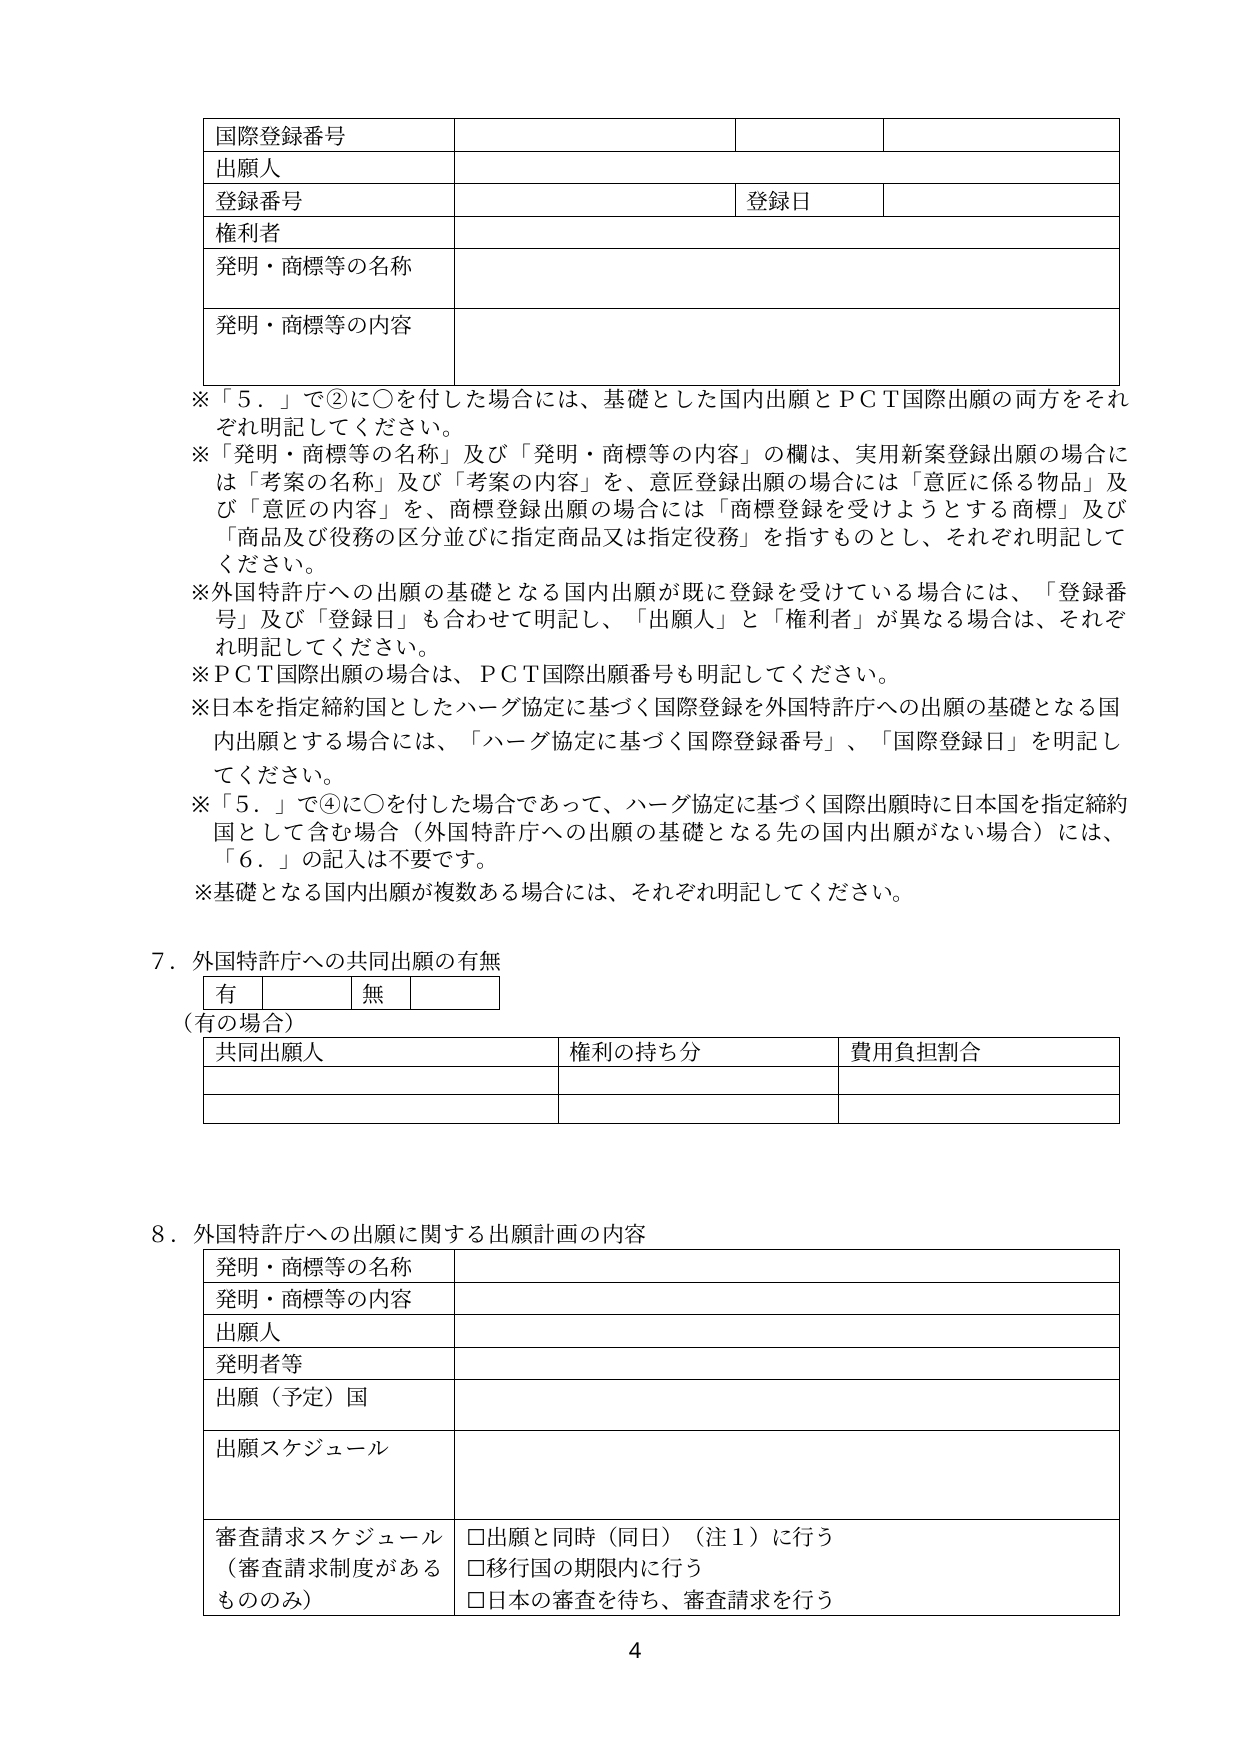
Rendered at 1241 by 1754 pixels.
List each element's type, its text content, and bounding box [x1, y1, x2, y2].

table_cell [204, 1095, 558, 1123]
table_cell [884, 184, 1119, 216]
table_cell 出願スケジュール [204, 1431, 454, 1519]
table_cell 登録日 [736, 184, 883, 216]
table_cell 発明者等 [204, 1348, 454, 1379]
table_cell [455, 309, 1119, 384]
table_cell 権利者 [204, 217, 454, 248]
table_cell 出願（予定）国 [204, 1380, 454, 1430]
table_cell 出願人 [204, 152, 454, 183]
table_header 共同出願人 [204, 1038, 558, 1066]
table_cell 発明・商標等の内容 [204, 1283, 454, 1314]
table_cell [559, 1095, 838, 1123]
table_cell [455, 1315, 1119, 1347]
table_cell [455, 152, 1119, 183]
table_header 発明・商標等の名称 [204, 1250, 454, 1282]
table_cell [884, 119, 1119, 151]
table_cell 登録番号 [204, 184, 454, 216]
table_cell 出願人 [204, 1315, 454, 1347]
table_cell 国際登録日 [736, 119, 883, 151]
table_cell [559, 1067, 838, 1094]
text ※基礎となる国内出願が複数ある場合には、それぞれ明記してください。 [148, 873, 1122, 908]
table_cell [455, 119, 735, 151]
text ※ＰＣＴ国際出願の場合は、ＰＣＴ国際出願番号も明記してください。 [191, 661, 1129, 688]
text ※外国特許庁への出願の基礎となる国内出願が既に登録を受けている場合には、「登録番号」及び「登録日」も合わせて明記し、「出願人」と「権利者」が異なる場合は、それぞれ明記してください。 [191, 578, 1129, 661]
table_cell [455, 249, 1119, 308]
table_cell 発明・商標等の名称 [204, 249, 454, 308]
text ※「５．」で④に○を付した場合であって、ハーグ協定に基づく国際出願時に日本国を指定締約国として含む場合（外国特許庁への出願の基礎となる先の国内出願がない場合）には、「６．」の記入は不要です。 [191, 791, 1129, 873]
text ８．外国特許庁への出願に関する出願計画の内容 [148, 1218, 1122, 1249]
table_header 有 [204, 977, 262, 1009]
text ※「発明・商標等の名称」及び「発明・商標等の内容」の欄は、実用新案登録出願の場合には「考案の名称」及び「考案の内容」を、意匠登録出願の場合には「意匠に係る物品」及び「意匠の内容」を、商標登録出願の場合には「商標登録を受けようとする商標」及び「商品及び役務の区分並びに指定商品又は指定役務」を指すものとし、それぞれ明記してください。 [191, 441, 1129, 578]
table_cell ハーグ協定に基づく 国際登録番号 [204, 119, 454, 151]
table_cell [839, 1067, 1119, 1094]
table_cell [455, 217, 1119, 248]
table_cell [839, 1095, 1119, 1123]
table_cell [455, 1348, 1119, 1379]
table_cell [455, 184, 735, 216]
text （有の場合） [148, 1010, 1129, 1037]
table_cell [455, 1431, 1119, 1519]
table_header 権利の持ち分 [559, 1038, 838, 1066]
table_cell [455, 1380, 1119, 1430]
text ※「５．」で②に○を付した場合には、基礎とした国内出願とＰＣＴ国際出願の両方をそれぞれ明記してください。 [191, 386, 1129, 441]
table_cell [204, 1067, 558, 1094]
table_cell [455, 1520, 1119, 1615]
text ７．外国特許庁への共同出願の有無 [148, 942, 1122, 976]
table_header 費用負担割合 [839, 1038, 1119, 1066]
table_cell [455, 1283, 1119, 1314]
text ※日本を指定締約国としたハーグ協定に基づく国際登録を外国特許庁への出願の基礎となる国内出願とする場合には、「ハーグ協定に基づく国際登録番号」、「国際登録日」を明記してください。 [191, 688, 1122, 791]
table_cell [204, 1520, 454, 1615]
table_header [411, 977, 499, 1009]
table_header 無 [352, 977, 410, 1009]
table_header [263, 977, 351, 1009]
table_cell 発明・商標等の内容 [204, 309, 454, 384]
table_header [455, 1250, 1119, 1282]
